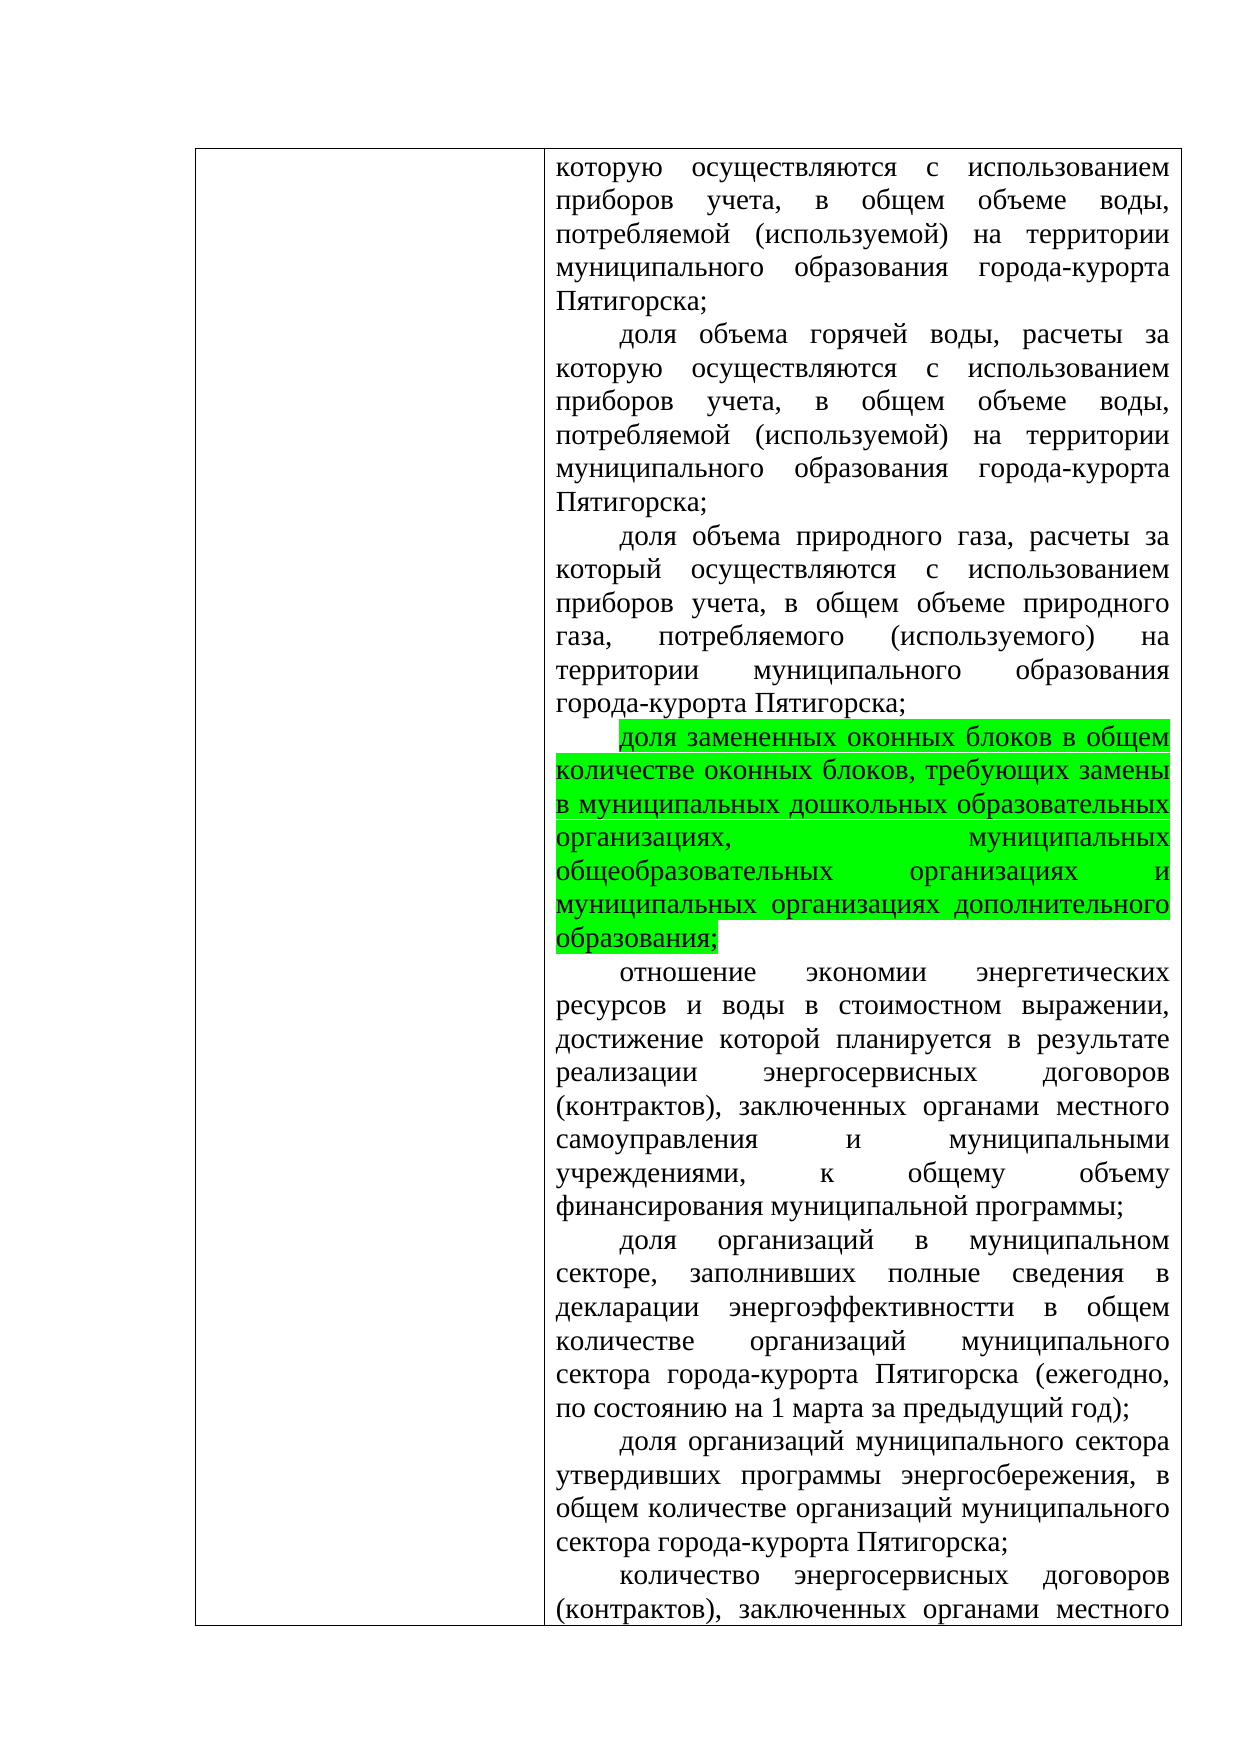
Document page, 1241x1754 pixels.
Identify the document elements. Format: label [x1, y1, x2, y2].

table_cell [196, 149, 544, 1624]
table_cell [545, 149, 1181, 1624]
